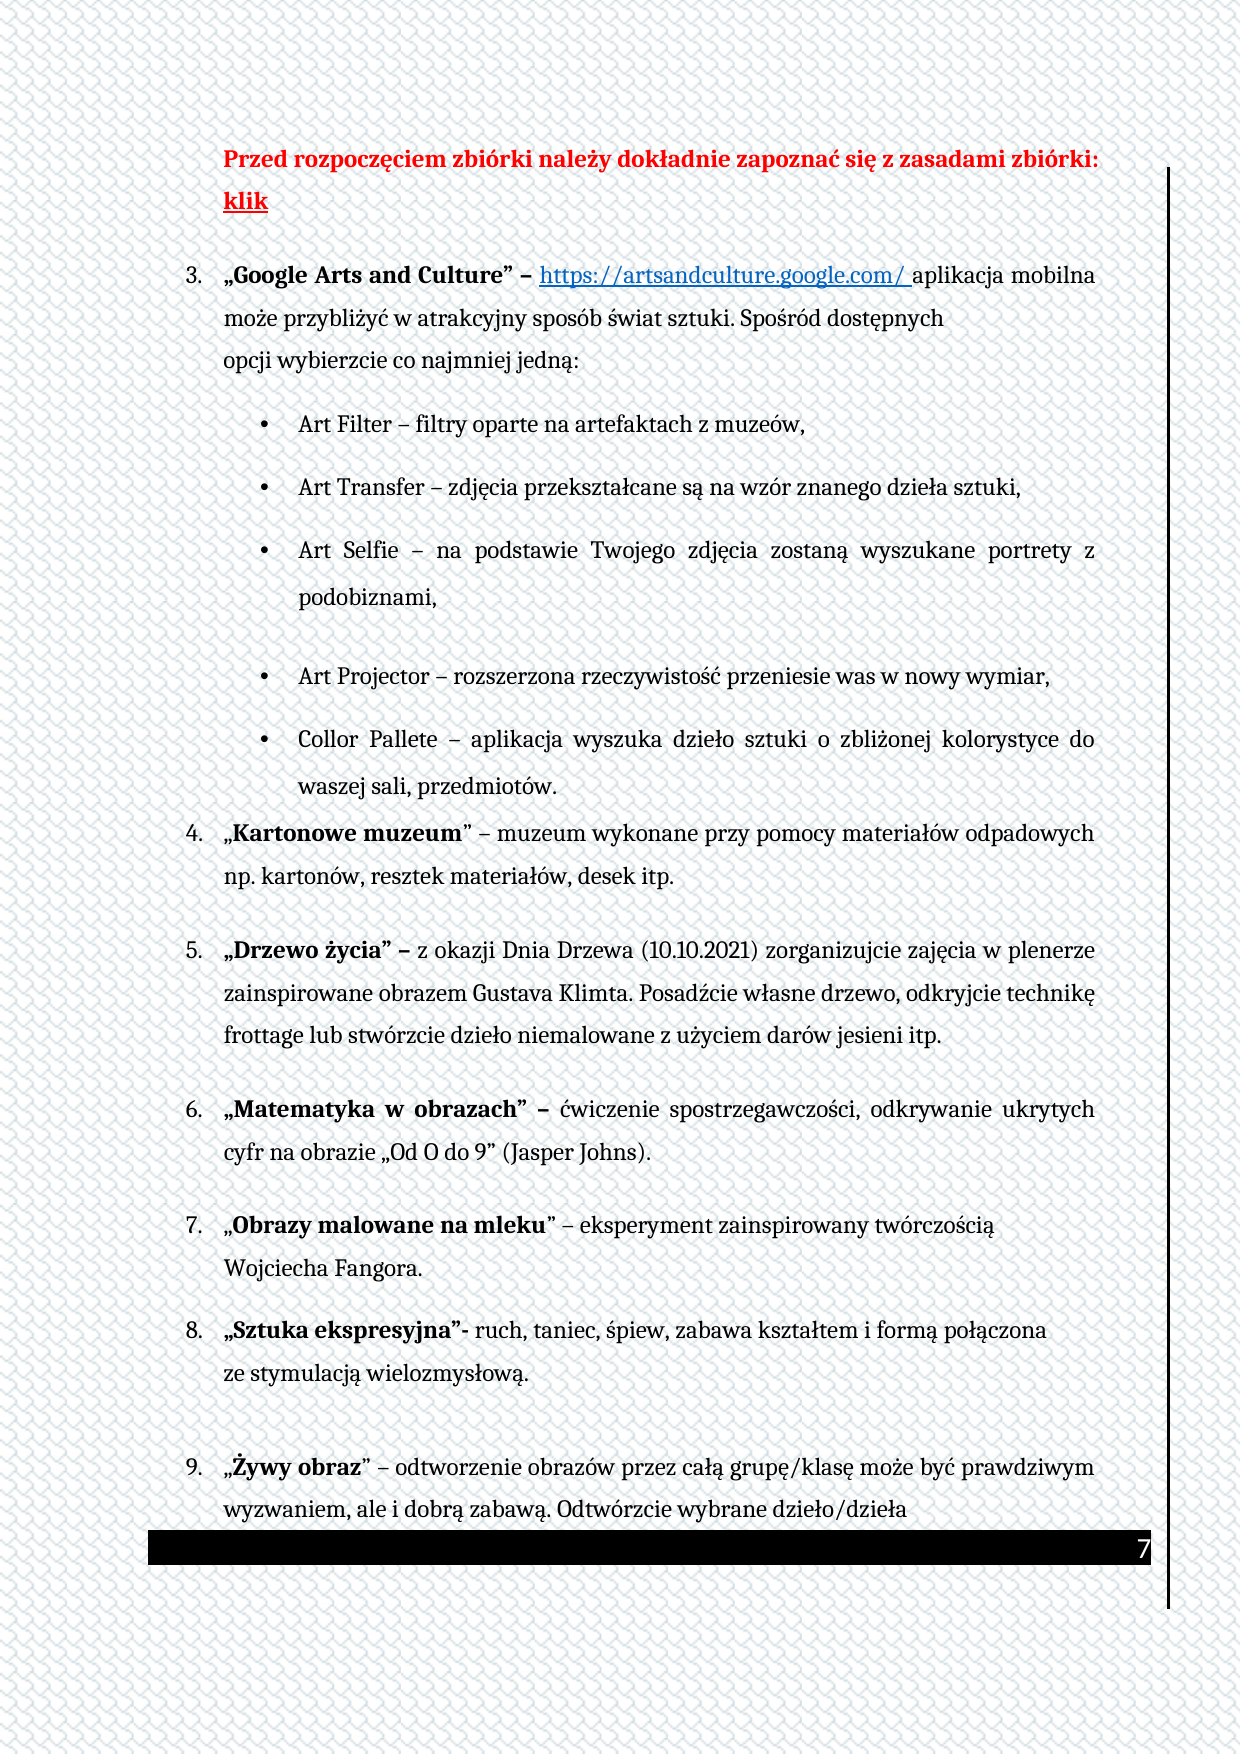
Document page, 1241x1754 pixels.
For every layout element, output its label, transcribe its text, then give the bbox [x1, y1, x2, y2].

list „Sztuka ekspresyjna”- ruch, taniec, śpiew, zabawa kształtem i formą połączona [186, 1316, 1096, 1345]
list „Obrazy malowane na mleku” – eksperyment zainspirowany twórczością [186, 1211, 1096, 1240]
list Art Projector – rozszerzona rzeczywistość przeniesie was w nowy wymiar, [260, 661, 1096, 690]
list Collor Pallete – aplikacja wyszuka dzieło sztuki o zbliżonej kolorystyce do waszej sali, przedmiotów. [260, 724, 1096, 801]
picture [0, 0, 1240, 1754]
text Wojciecha Fangora. [223, 1254, 1109, 1283]
list Art Selfie – na podstawie Twojego zdjęcia zostaną wyszukane portrety z podobiznami, [260, 536, 1096, 612]
list Art Filter – filtry oparte na artefaktach z muzeów, [260, 409, 1096, 438]
list Art Transfer – zdjęcia przekształcane są na wzór znanego dzieła sztuki, [260, 472, 1096, 502]
list „Drzewo życia” – z okazji Dnia Drzewa (10.10.2021) zorganizujcie zajęcia w plenerze zainspirowane obrazem Gustava Klimta. Posadźcie własne drzewo, odkryjcie technikę frottage lub stwórzcie dzieło niemalowane z użyciem darów jesieni itp. [186, 936, 1096, 1050]
list „Kartonowe muzeum” – muzeum wykonane przy pomocy materiałów odpadowych np. kartonów, resztek materiałów, desek itp. [186, 819, 1096, 891]
list „Google Arts and Culture” – https://artsandculture.google.com/ aplikacja mobilna może przybliżyć w atrakcyjny sposób świat sztuki. Spośród dostępnych [186, 261, 1096, 332]
list „Matematyka w obrazach” – ćwiczenie spostrzegawczości, odkrywanie ukrytych cyfr na obrazie „Od O do 9” (Jasper Johns). [186, 1095, 1096, 1166]
text Przed rozpoczęciem zbiórki należy dokładnie zapoznać się z zasadami zbiórki: klik [223, 144, 1138, 216]
text ze stymulacją wielozmysłową. [223, 1359, 1096, 1388]
list „Żywy obraz” – odtworzenie obrazów przez całą grupę/klasę może być prawdziwym wyzwaniem, ale i dobrą zabawą. Odtwórzcie wybrane dzieło/dzieła [186, 1453, 1096, 1524]
text opcji wybierzcie co najmniej jedną: [223, 346, 1096, 375]
